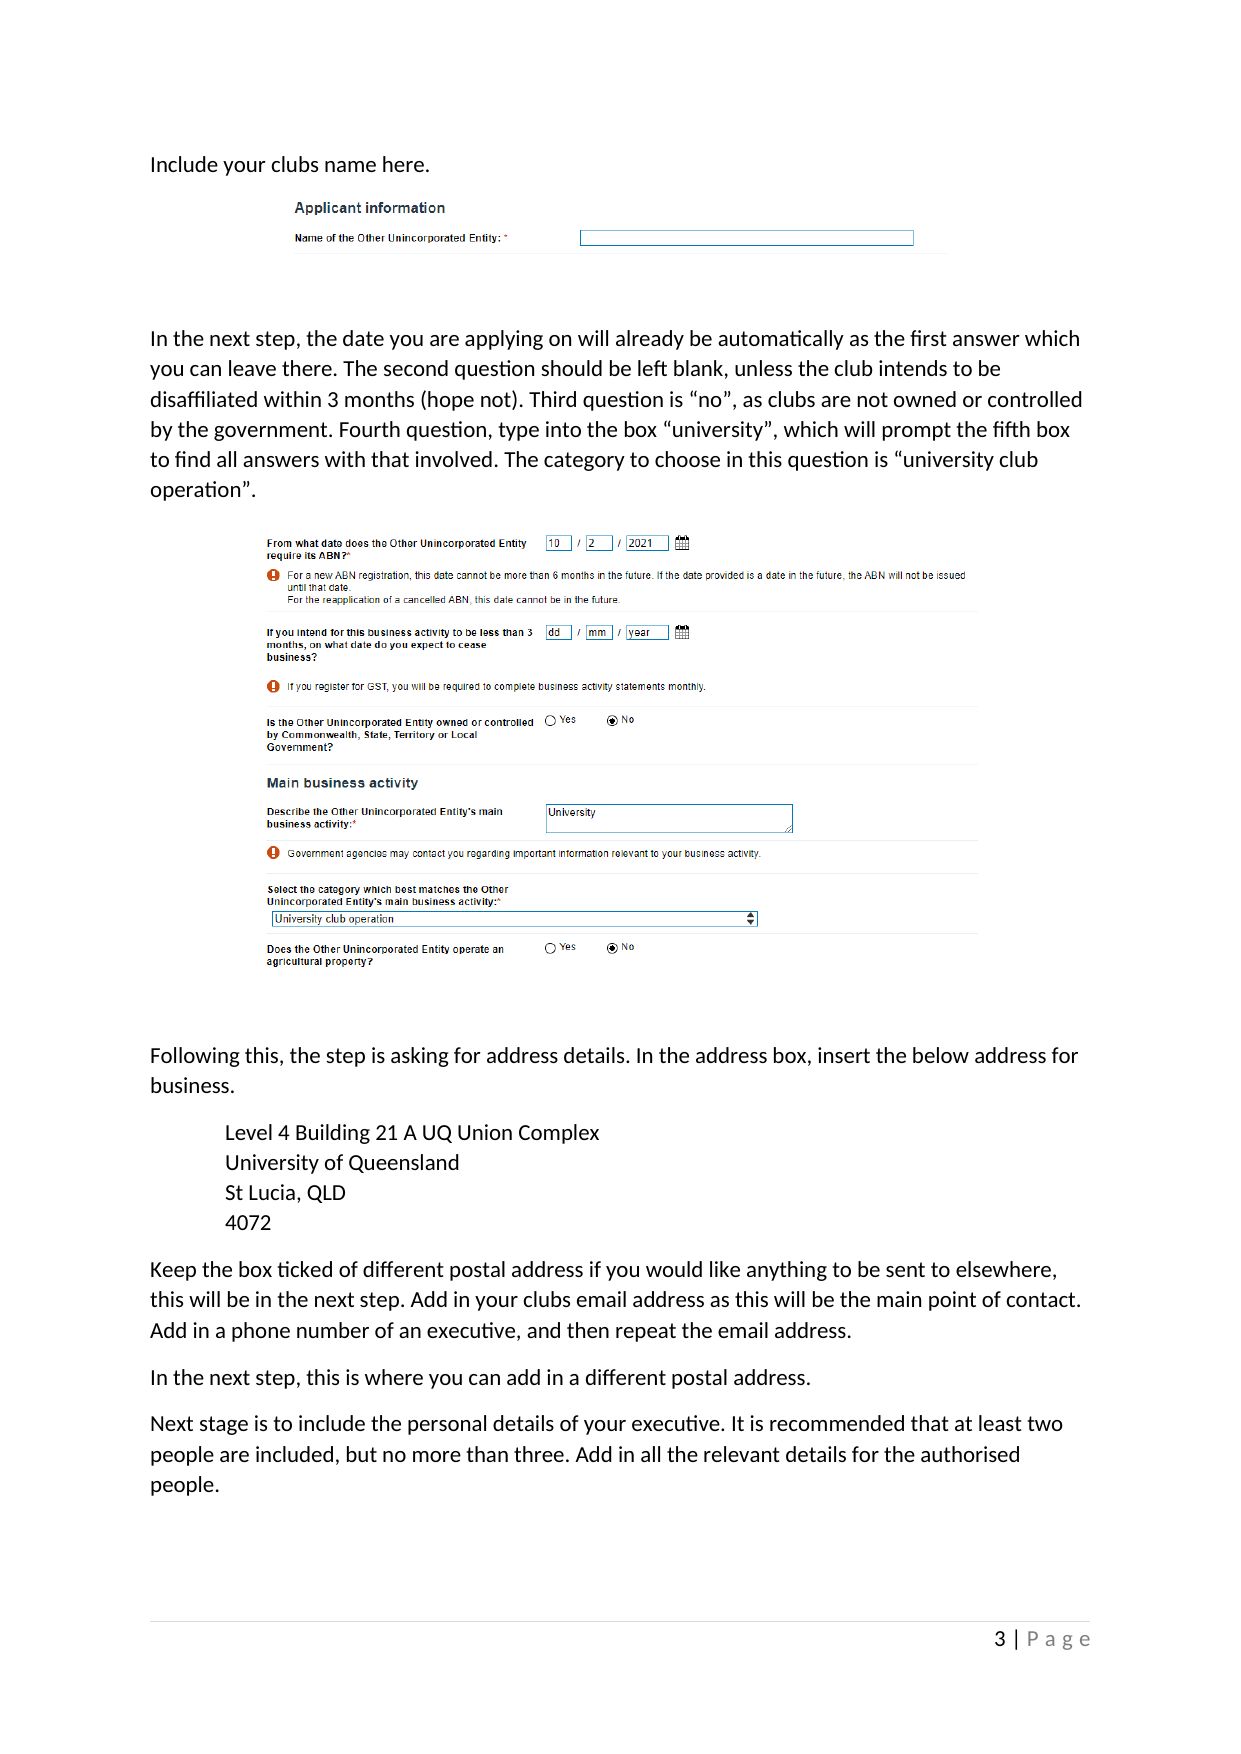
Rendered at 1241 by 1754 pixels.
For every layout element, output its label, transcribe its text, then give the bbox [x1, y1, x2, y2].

text In the next step, the date you are applying on will already be automatically as the first answer which you can leave there. The second question should be left blank, unless the club intends to be disaffiliated within 3 months (hope not). Third question is “no”, as clubs are not owned or controlled by the government. Fourth question, type into the box “university”, which will prompt the fifth box to find all answers with that involved. The category to choose in this question is “university club operation”. [150, 324, 1090, 503]
text Include your clubs name here. [150, 150, 1090, 178]
text Following this, the step is asking for address details. In the address box, insert the below address for business. [150, 1041, 1090, 1099]
list St Lucia, QLD [225, 1178, 1090, 1206]
text In the next step, this is where you can add in a different postal address. [150, 1363, 1090, 1391]
list Level 4 Building 21 A UQ Union Complex University of Queensland [225, 1118, 1090, 1176]
text Keep the box ticked of different postal address if you would like anything to be sent to elsewhere, this will be in the next step. Add in your clubs email address as this will be the main point of contact. Add in a phone number of an executive, and then repeat the email address. [150, 1255, 1090, 1344]
list 4072 [225, 1208, 1090, 1237]
picture [292, 196, 948, 259]
picture [262, 522, 978, 976]
text Next stage is to include the personal details of your executive. It is recommended that at least two people are included, but no more than three. Add in all the relevant details for the authorised people. [150, 1409, 1090, 1498]
